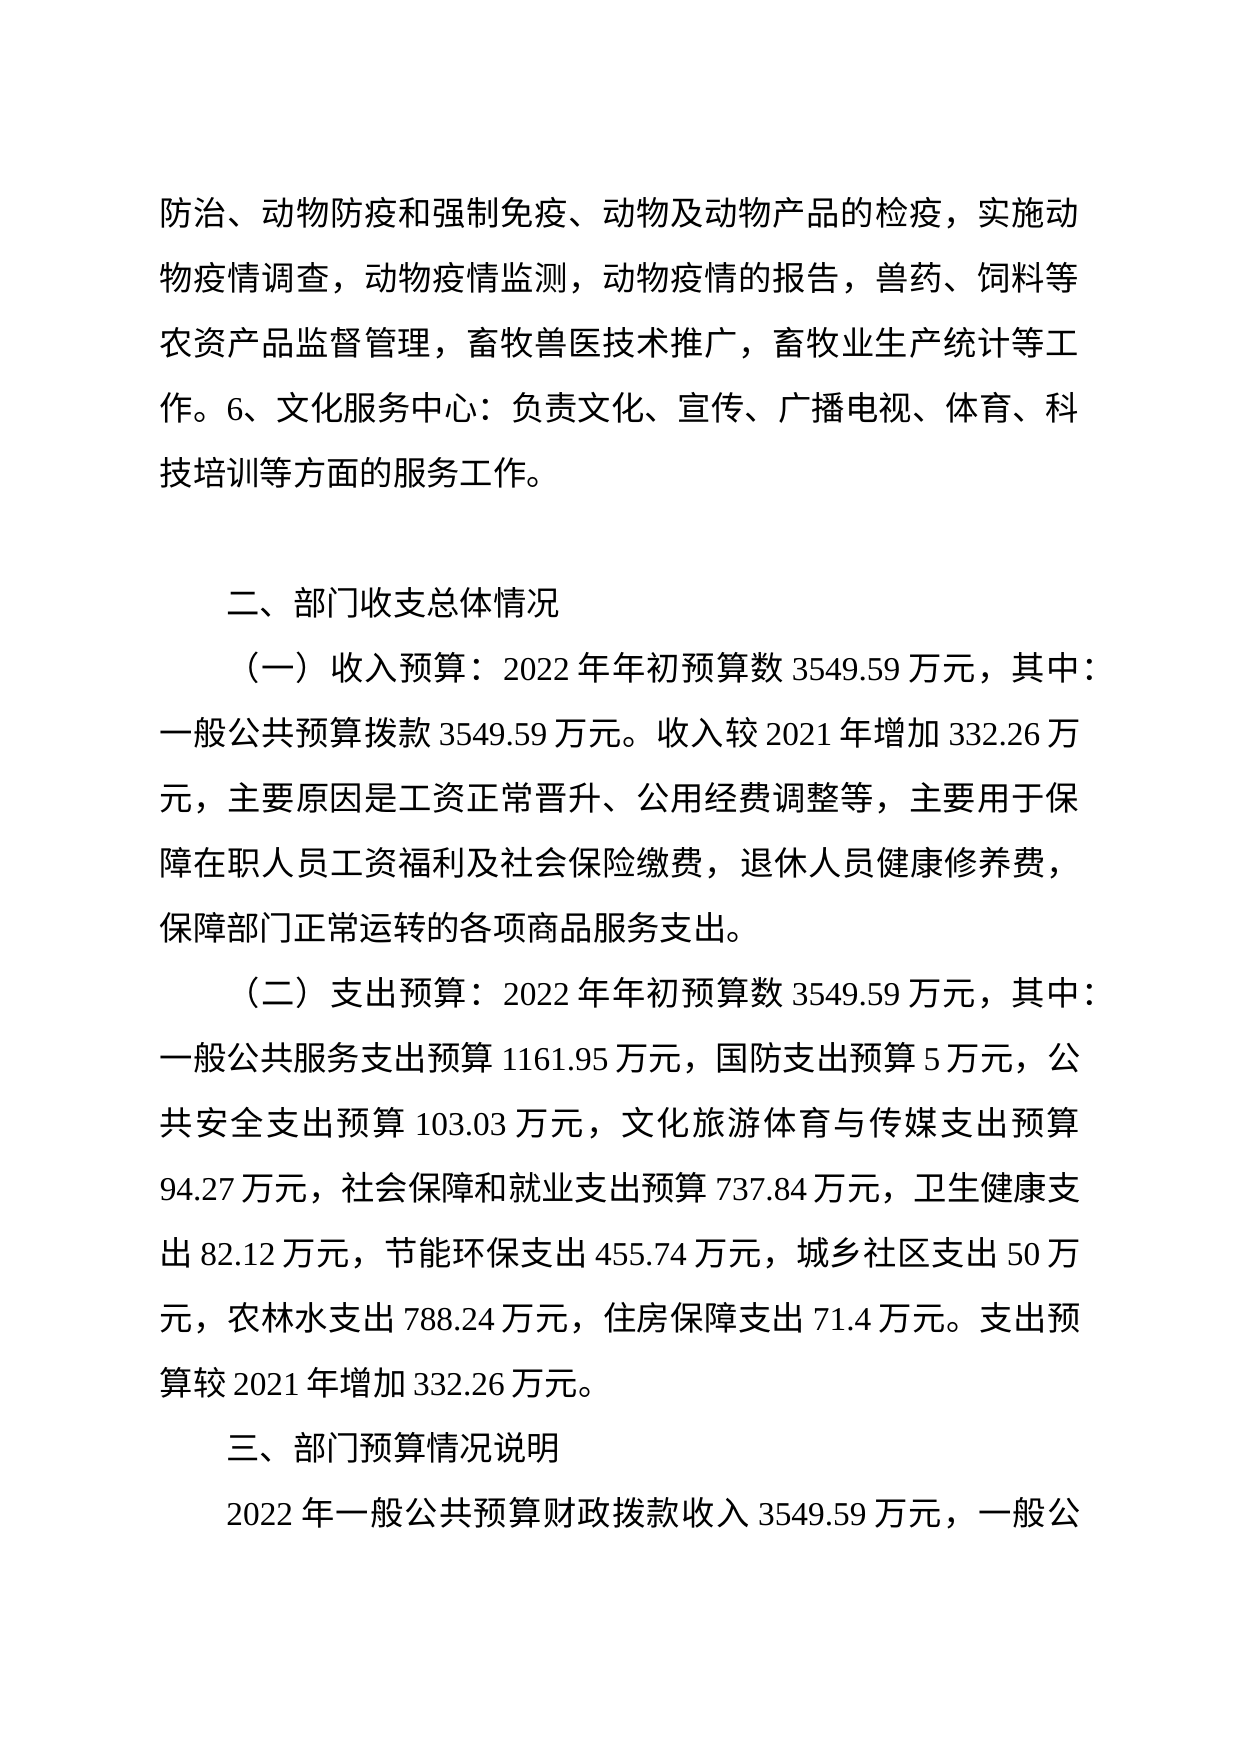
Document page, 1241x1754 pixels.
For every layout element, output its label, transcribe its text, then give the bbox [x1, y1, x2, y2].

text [159, 1478, 1081, 1543]
text 二、部门收支总体情况 [226, 568, 1081, 633]
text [159, 178, 1081, 503]
text 三、部门预算情况说明 [226, 1413, 1081, 1478]
text （二）支出预算：2022年年初预算数3549.59万元，其中：一般公共服务支出预算1161.95万元，国防支出预算5万元，公共安全支出预算103.03万元，文化旅游体育与传媒支出预算94.27万元，社会保障和就业支出预算737.84万元，卫生健康支出82.12万元，节能环保支出455.74万元，城乡社区支出50万元，农林水支出788.24万元，住房保障支出71.4万元。支出预算较2021年增加332.26万元。 [159, 958, 1081, 1413]
text （一）收入预算：2022年年初预算数3549.59万元，其中：一般公共预算拨款3549.59万元。收入较2021年增加332.26万元，主要原因是工资正常晋升、公用经费调整等，主要用于保障在职人员工资福利及社会保险缴费，退休人员健康修养费，保障部门正常运转的各项商品服务支出。 [159, 633, 1081, 958]
